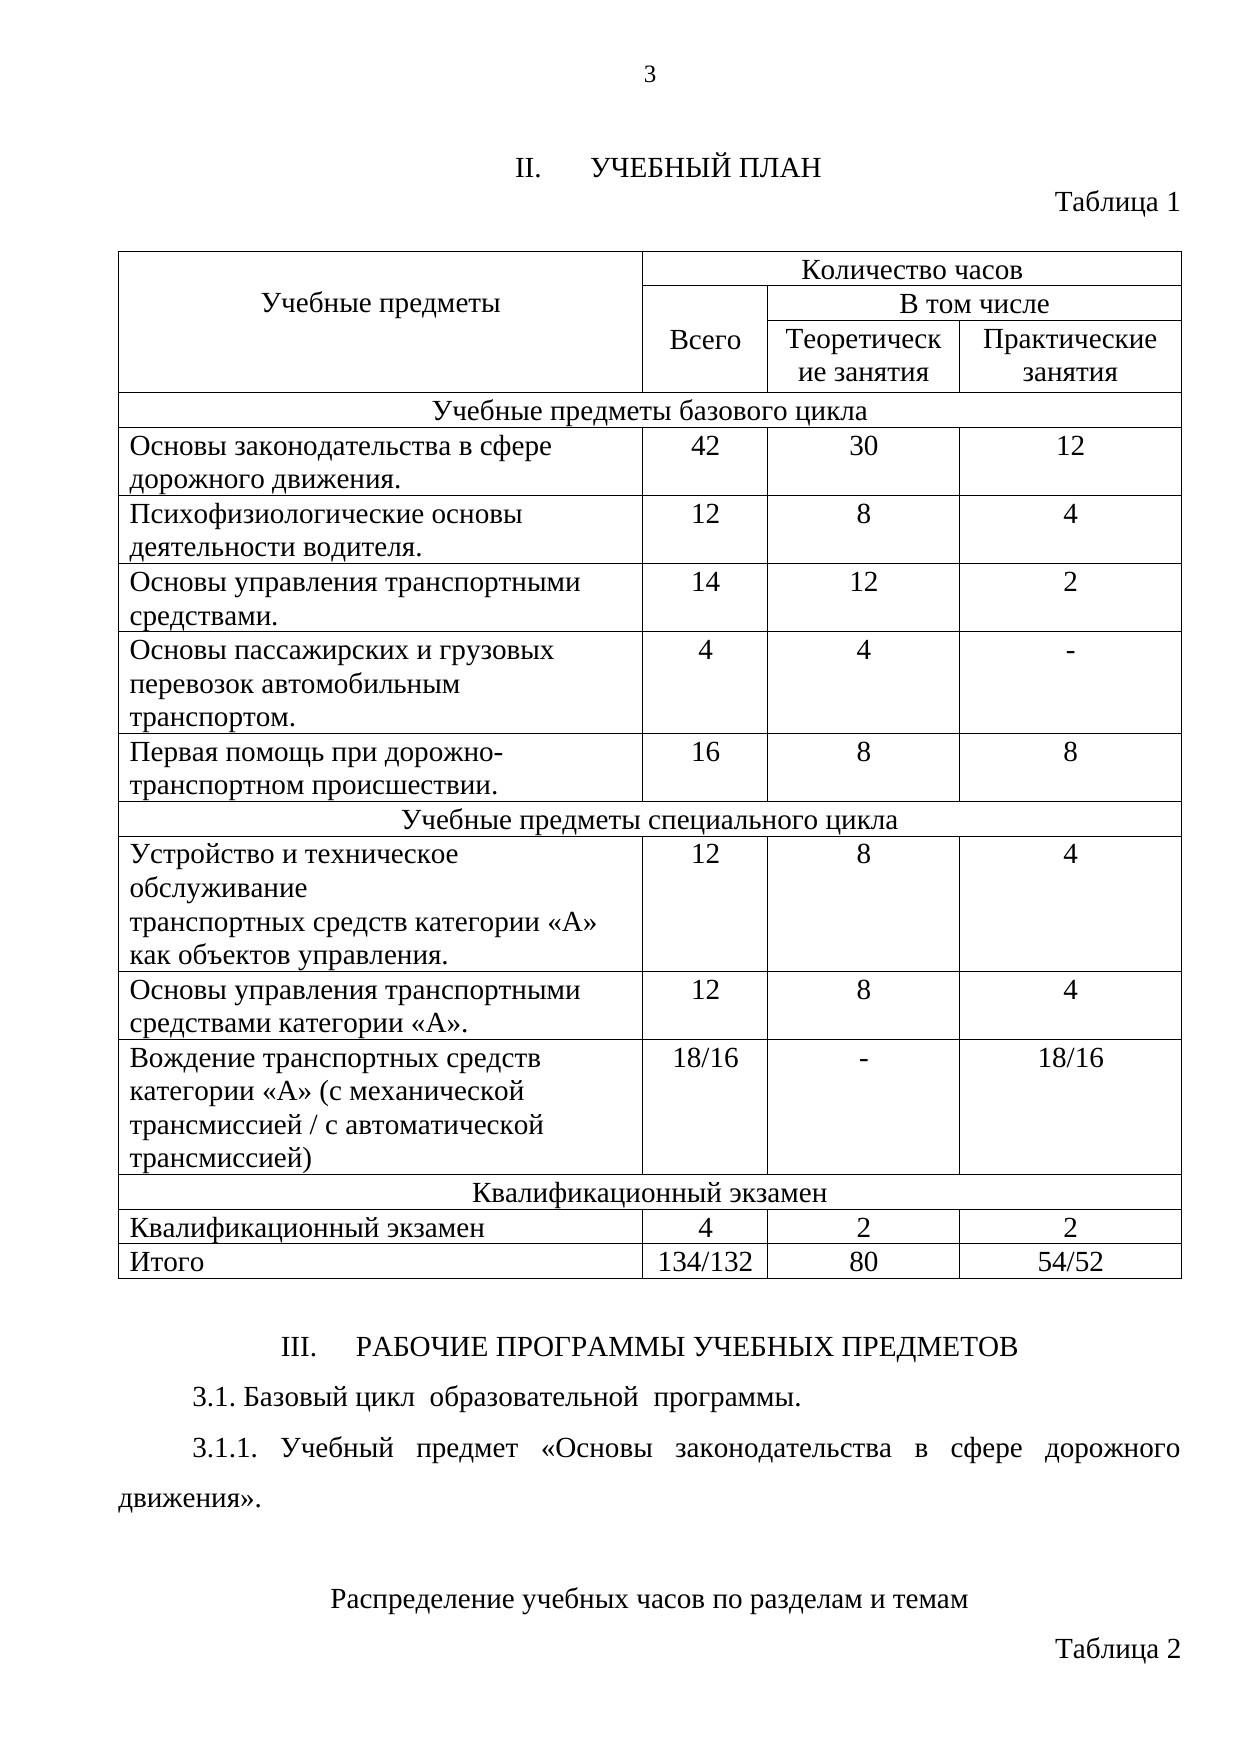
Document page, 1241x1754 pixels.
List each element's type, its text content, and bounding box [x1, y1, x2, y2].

table_cell Вождение транспортных средств категории «А» (с механической трансмиссией / с автоматической трансмиссией) [119, 1040, 642, 1174]
table_cell 134/132 [643, 1244, 767, 1278]
table_cell Основы законодательства в сфере дорожного движения. [119, 428, 642, 495]
table_cell 4 [768, 632, 959, 733]
table_cell 18/16 [960, 1040, 1181, 1174]
table_cell 12 [643, 496, 767, 563]
table_cell Основы управления транспортными средствами категории «А». [119, 972, 642, 1039]
table_cell 16 [643, 734, 767, 801]
table_cell Устройство и техническое обслуживание транспортных средств категории «А» как объектов управления. [119, 837, 642, 971]
table_cell Учебные предметы базового цикла [119, 393, 1181, 427]
table_cell Квалификационный экзамен [119, 1175, 1181, 1209]
table_cell Всего [643, 286, 767, 392]
table_cell 8 [960, 734, 1181, 801]
table_cell В том числе [768, 286, 1181, 320]
table_cell 2 [768, 1210, 959, 1243]
table_cell 4 [960, 496, 1181, 563]
table_cell 2 [960, 564, 1181, 631]
list УЧЕБНЫЙ ПЛАН [156, 150, 1181, 184]
table_cell 18/16 [643, 1040, 767, 1174]
table_cell Теоретические занятия [768, 321, 959, 392]
table_cell Квалификационный экзамен [119, 1210, 642, 1243]
table_cell - [960, 632, 1181, 733]
table_cell Основы пассажирских и грузовых перевозок автомобильным транспортом. [119, 632, 642, 733]
text Таблица 1 [118, 184, 1181, 217]
table_cell 54/52 [960, 1244, 1181, 1278]
table_cell 12 [643, 837, 767, 971]
table_cell 4 [643, 1210, 767, 1243]
table_cell 30 [768, 428, 959, 495]
table_cell 8 [768, 972, 959, 1039]
table_cell Практические занятия [960, 321, 1181, 392]
table_cell 8 [768, 837, 959, 971]
table_header Количество часов [643, 252, 1181, 285]
table_cell 14 [643, 564, 767, 631]
table_cell 8 [768, 496, 959, 563]
list РАБОЧИЕ ПРОГРАММЫ УЧЕБНЫХ ПРЕДМЕТОВ [118, 1329, 1181, 1363]
table_cell 80 [768, 1244, 959, 1278]
table_cell 4 [643, 632, 767, 733]
text Распределение учебных часов по разделам и темам [118, 1581, 1181, 1614]
table_cell Психофизиологические основы деятельности водителя. [119, 496, 642, 563]
list 3.1. Базовый цикл образовательной программы. [118, 1379, 1181, 1413]
table_cell Итого [119, 1244, 642, 1278]
text 3.1.1. Учебный предмет «Основы законодательства в сфере дорожного движения». [118, 1430, 1181, 1514]
table_cell 8 [768, 734, 959, 801]
table_cell 12 [643, 972, 767, 1039]
table_cell Первая помощь при дорожно-транспортном происшествии. [119, 734, 642, 801]
table_cell Учебные предметы специального цикла [119, 802, 1181, 836]
table_cell Основы управления транспортными средствами. [119, 564, 642, 631]
table_cell 4 [960, 972, 1181, 1039]
table_header Учебные предметы [119, 252, 642, 392]
table_cell 12 [768, 564, 959, 631]
text Таблица 2 [118, 1631, 1181, 1665]
table_cell 4 [960, 837, 1181, 971]
table_cell 42 [643, 428, 767, 495]
table_cell - [768, 1040, 959, 1174]
table_cell 12 [960, 428, 1181, 495]
table_cell 2 [960, 1210, 1181, 1243]
